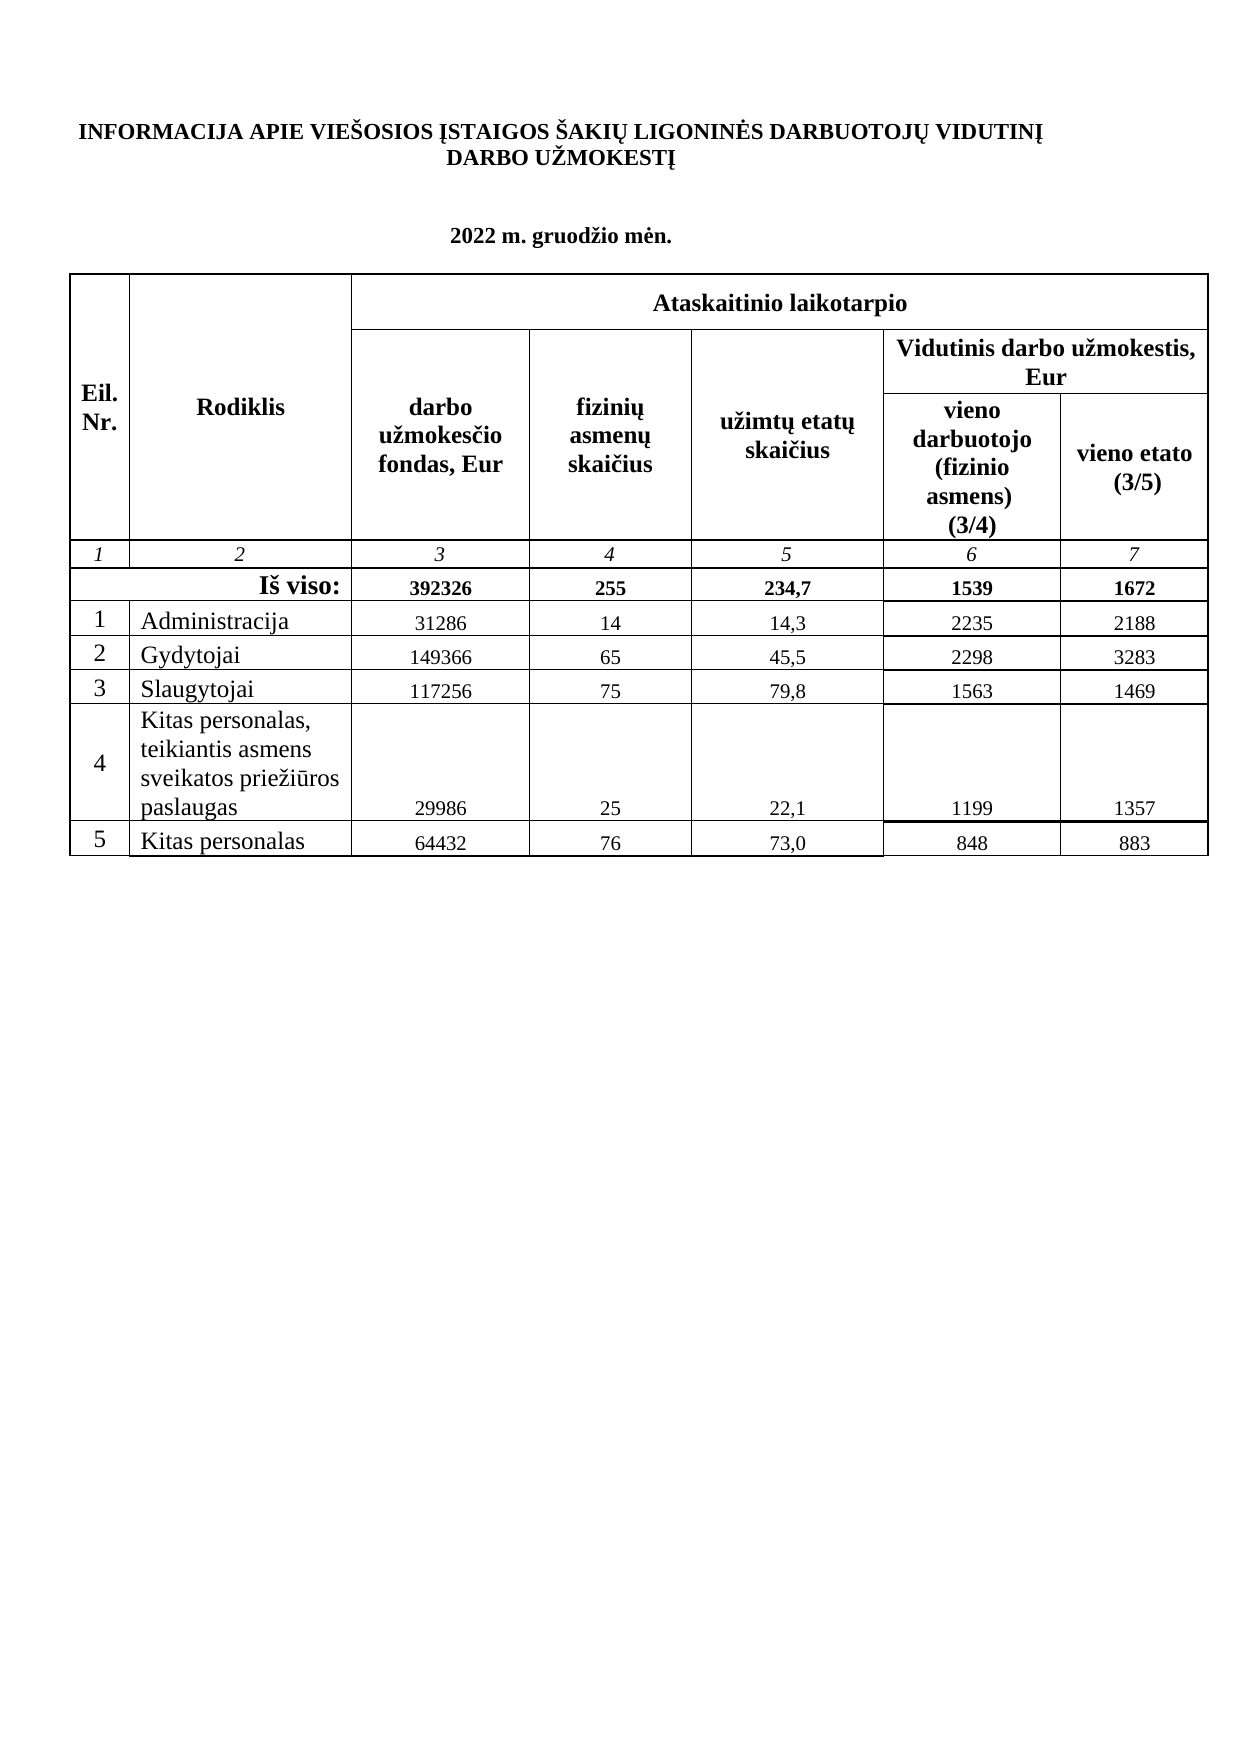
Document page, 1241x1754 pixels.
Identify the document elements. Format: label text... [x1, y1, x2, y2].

table_cell 1199 [884, 705, 1060, 820]
table_cell 3 [71, 670, 129, 703]
table_cell Vidutinis darbo užmokestis, Eur [884, 330, 1207, 393]
table_cell 5 [692, 541, 883, 567]
table_cell 14,3 [692, 601, 883, 634]
table_cell 3 [352, 541, 529, 567]
table_cell 31286 [352, 601, 529, 634]
table_cell 2298 [884, 637, 1060, 669]
table_cell 1672 [1061, 569, 1207, 600]
table_cell Iš viso: [71, 569, 351, 600]
table_cell vieno darbuotojo (fizinio asmens) (3/4) [884, 394, 1060, 539]
table_cell 22,1 [692, 704, 883, 820]
table_header Eil. Nr. [71, 275, 129, 539]
table_cell 2 [71, 636, 129, 669]
table_header Rodiklis [130, 275, 351, 539]
table_cell 79,8 [692, 670, 883, 703]
table_cell Kitas personalas [130, 821, 351, 855]
table_cell 6 [884, 541, 1060, 567]
table_cell 234,7 [692, 569, 883, 600]
table_cell Gydytojai [130, 636, 351, 669]
table_cell 3283 [1061, 637, 1207, 669]
table_cell darbo užmokesčio fondas, Eur [352, 330, 529, 539]
table_cell 2 [130, 541, 351, 567]
table_cell Kitas personalas, teikiantis asmens sveikatos priežiūros paslaugas [130, 704, 351, 820]
table_cell 73,0 [692, 821, 883, 855]
table_cell 14 [530, 601, 691, 634]
table_cell 255 [530, 569, 691, 600]
table_cell 4 [71, 704, 129, 820]
table_cell 392326 [352, 569, 529, 600]
table_cell 45,5 [692, 636, 883, 669]
table_cell 848 [884, 823, 1060, 855]
table_cell 75 [530, 670, 691, 703]
table_cell 117256 [352, 670, 529, 703]
table_cell 1 [71, 541, 129, 567]
table_cell 25 [530, 704, 691, 820]
table_cell 5 [71, 821, 129, 855]
table_cell užimtų etatų skaičius [692, 330, 883, 539]
table_cell Administracija [130, 601, 351, 634]
table_cell fizinių asmenų skaičius [530, 330, 691, 539]
table_cell 1 [71, 601, 129, 634]
table_cell 76 [530, 821, 691, 855]
table_cell 7 [1061, 541, 1207, 567]
table_cell 1563 [884, 671, 1060, 703]
table_cell 4 [530, 541, 691, 567]
table_cell 1469 [1061, 671, 1207, 703]
table_header Ataskaitinio laikotarpio [352, 275, 1207, 329]
table_cell 64432 [352, 821, 529, 855]
table_cell 149366 [352, 636, 529, 669]
table_cell 2188 [1061, 602, 1207, 634]
table_cell 1539 [884, 569, 1060, 600]
table_cell vieno etato (3/5) [1061, 394, 1207, 539]
table_cell 1357 [1061, 705, 1207, 820]
text INFORMACIJA APIE VIEŠOSIOS ĮSTAIGOS ŠAKIŲ LIGONINĖS DARBUOTOJŲ VIDUTINĮ DARBO UŽMOKESTĮ [59, 118, 1063, 171]
table_cell 29986 [352, 704, 529, 820]
text 2022 m. gruodžio mėn. [59, 222, 1063, 248]
table_cell 2235 [884, 602, 1060, 634]
table_cell Slaugytojai [130, 670, 351, 703]
table_cell 883 [1061, 823, 1207, 855]
table_cell 65 [530, 636, 691, 669]
